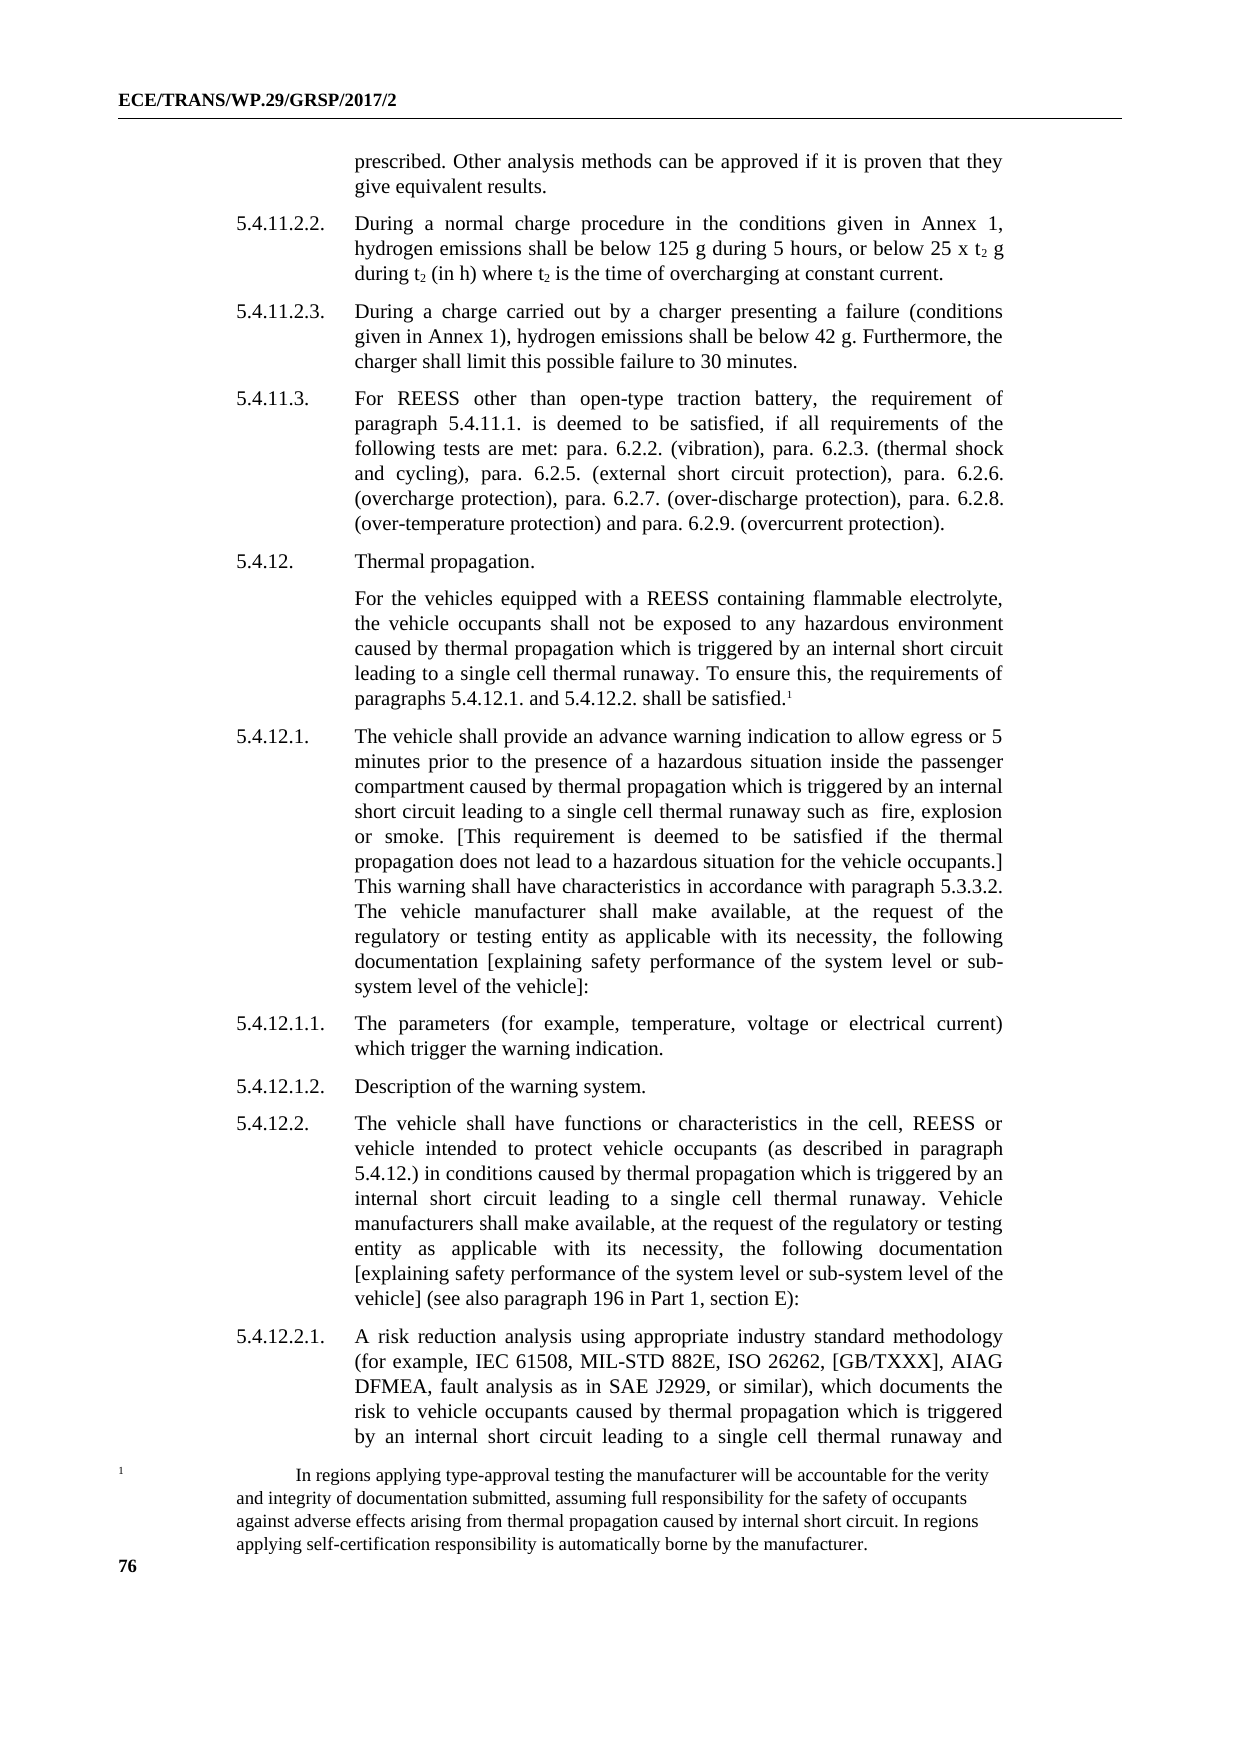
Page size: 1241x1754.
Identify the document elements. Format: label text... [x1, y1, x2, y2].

text 5.4.11.2.3. During a charge carried out by a charger presenting a failure (conditions given in Annex 1), hydrogen emissions shall be below 42 g. Furthermore, the charger shall limit this possible failure to 30 minutes. [236, 298, 1004, 373]
text 5.4.12.2. The vehicle shall have functions or characteristics in the cell, REESS or vehicle intended to protect vehicle occupants (as described in paragraph 5.4.12.) in conditions caused by thermal propagation which is triggered by an internal short circuit leading to a single cell thermal runaway. Vehicle manufacturers shall make available, at the request of the regulatory or testing entity as applicable with its necessity, the following documentation [explaining safety performance of the system level or sub-system level of the vehicle] (see also paragraph 196 in Part 1, section E): [236, 1110, 1004, 1310]
text 5.4.11.3. For REESS other than open-type traction battery, the requirement of paragraph 5.4.11.1. is deemed to be satisfied, if all requirements of the following tests are met: para. 6.2.2. (vibration), para. 6.2.3. (thermal shock and cycling), para. 6.2.5. (external short circuit protection), para. 6.2.6. (overcharge protection), para. 6.2.7. (over-discharge protection), para. 6.2.8. (over-temperature protection) and para. 6.2.9. (overcurrent protection). [236, 385, 1004, 535]
text 5.4.12.1.2. Description of the warning system. [236, 1073, 1004, 1098]
text 5.4.12.1.1. The parameters (for example, temperature, voltage or electrical current) which trigger the warning indication. [236, 1010, 1004, 1060]
text 5.4.11.2.2. During a normal charge procedure in the conditions given in Annex 1, hydrogen emissions shall be below 125 g during 5 hours, or below 25 x t2 g during t2 (in h) where t2 is the time of overcharging at constant current. [236, 210, 1004, 285]
text 5.4.12.1. The vehicle shall provide an advance warning indication to allow egress or 5 minutes prior to the presence of a hazardous situation inside the passenger compartment caused by thermal propagation which is triggered by an internal short circuit leading to a single cell thermal runaway such as fire, explosion or smoke. [This requirement is deemed to be satisfied if the thermal propagation does not lead to a hazardous situation for the vehicle occupants.] This warning shall have characteristics in accordance with paragraph 5.3.3.2. The vehicle manufacturer shall make available, at the request of the regulatory or testing entity as applicable with its necessity, the following documentation [explaining safety performance of the system level or sub-system level of the vehicle]: [236, 723, 1004, 998]
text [236, 148, 1004, 198]
text For the vehicles equipped with a REESS containing flammable electrolyte, the vehicle occupants shall not be exposed to any hazardous environment caused by thermal propagation which is triggered by an internal short circuit leading to a single cell thermal runaway. To ensure this, the requirements of paragraphs 5.4.12.1. and 5.4.12.2. shall be satisfied. [236, 585, 1004, 710]
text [236, 1323, 1004, 1448]
text 5.4.12. Thermal propagation. [236, 548, 1004, 573]
